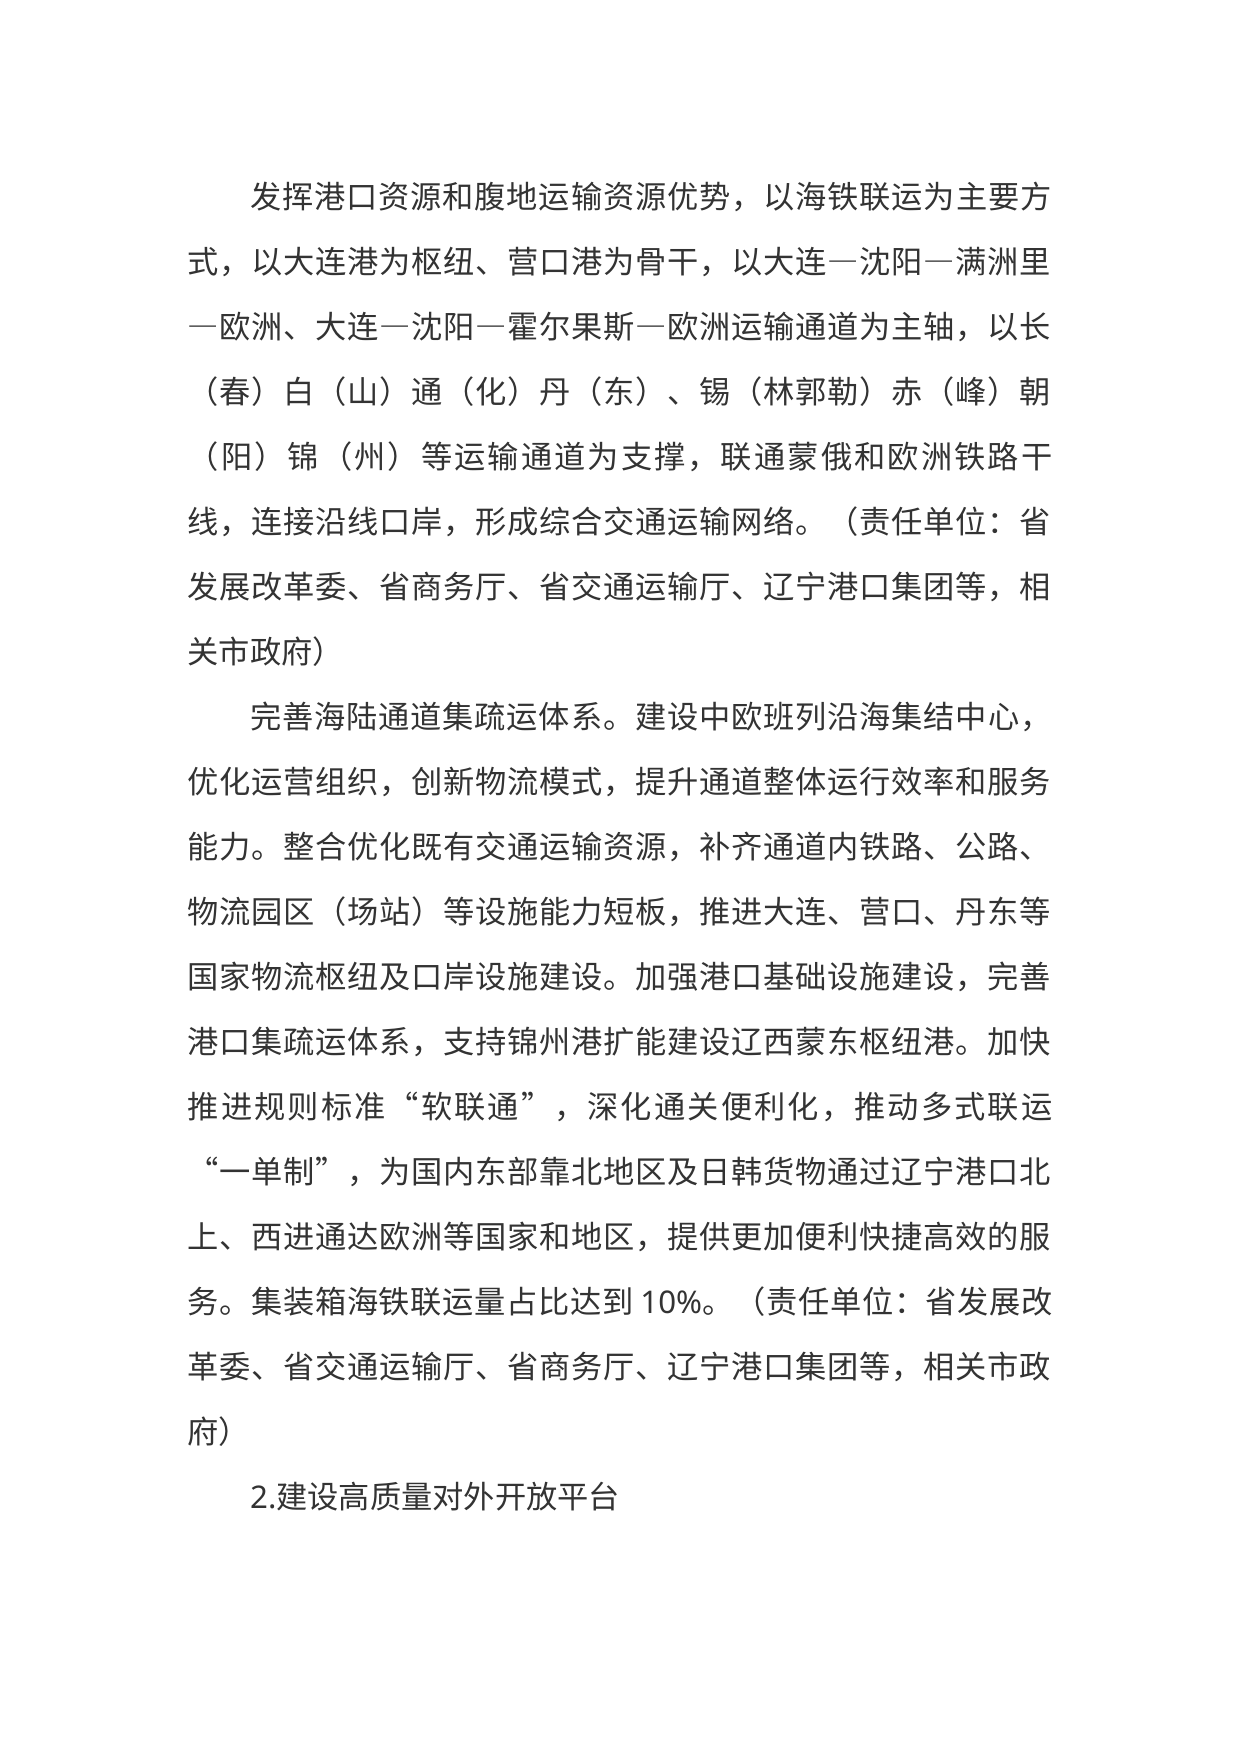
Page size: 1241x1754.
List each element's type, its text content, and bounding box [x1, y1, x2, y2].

text 2.建设高质量对外开放平台 [187, 1462, 1053, 1527]
text 完善海陆通道集疏运体系。建设中欧班列沿海集结中心，优化运营组织，创新物流模式，提升通道整体运行效率和服务能力。整合优化既有交通运输资源，补齐通道内铁路、公路、物流园区（场站）等设施能力短板，推进大连、营口、丹东等国家物流枢纽及口岸设施建设。加强港口基础设施建设，完善港口集疏运体系，支持锦州港扩能建设辽西蒙东枢纽港。加快推进规则标准“软联通”，深化通关便利化，推动多式联运“一单制”，为国内东部靠北地区及日韩货物通过辽宁港口北上、西进通达欧洲等国家和地区，提供更加便利快捷高效的服务。集装箱海铁联运量占比达到10%。（责任单位：省发展改革委、省交通运输厅、省商务厅、辽宁港口集团等，相关市政府） [187, 682, 1053, 1462]
text 发挥港口资源和腹地运输资源优势，以海铁联运为主要方式，以大连港为枢纽、营口港为骨干，以大连—沈阳—满洲里—欧洲、大连—沈阳—霍尔果斯—欧洲运输通道为主轴，以长（春）白（山）通（化）丹（东）、锡（林郭勒）赤（峰）朝（阳）锦（州）等运输通道为支撑，联通蒙俄和欧洲铁路干线，连接沿线口岸，形成综合交通运输网络。（责任单位：省发展改革委、省商务厅、省交通运输厅、辽宁港口集团等，相关市政府） [187, 162, 1053, 682]
